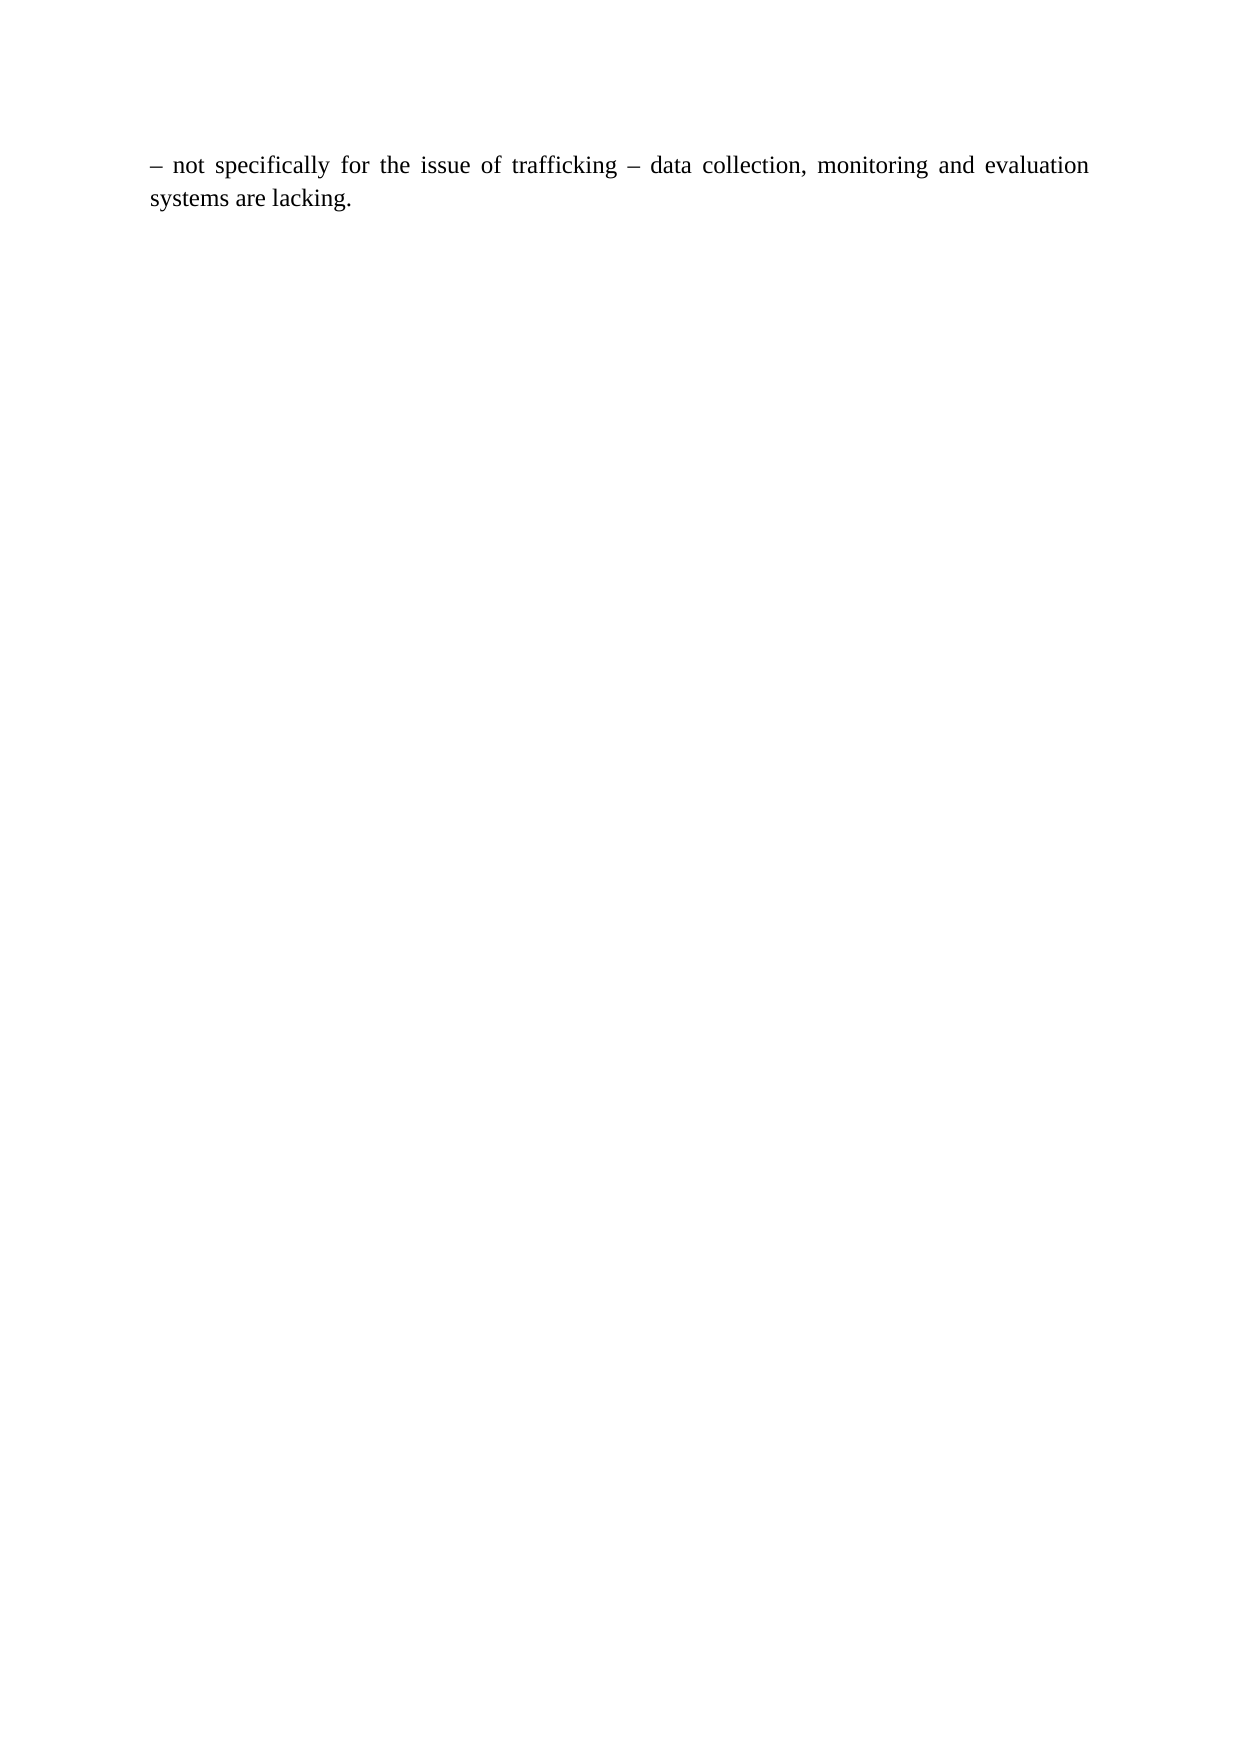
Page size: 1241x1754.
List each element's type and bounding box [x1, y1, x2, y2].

text [150, 150, 1090, 212]
